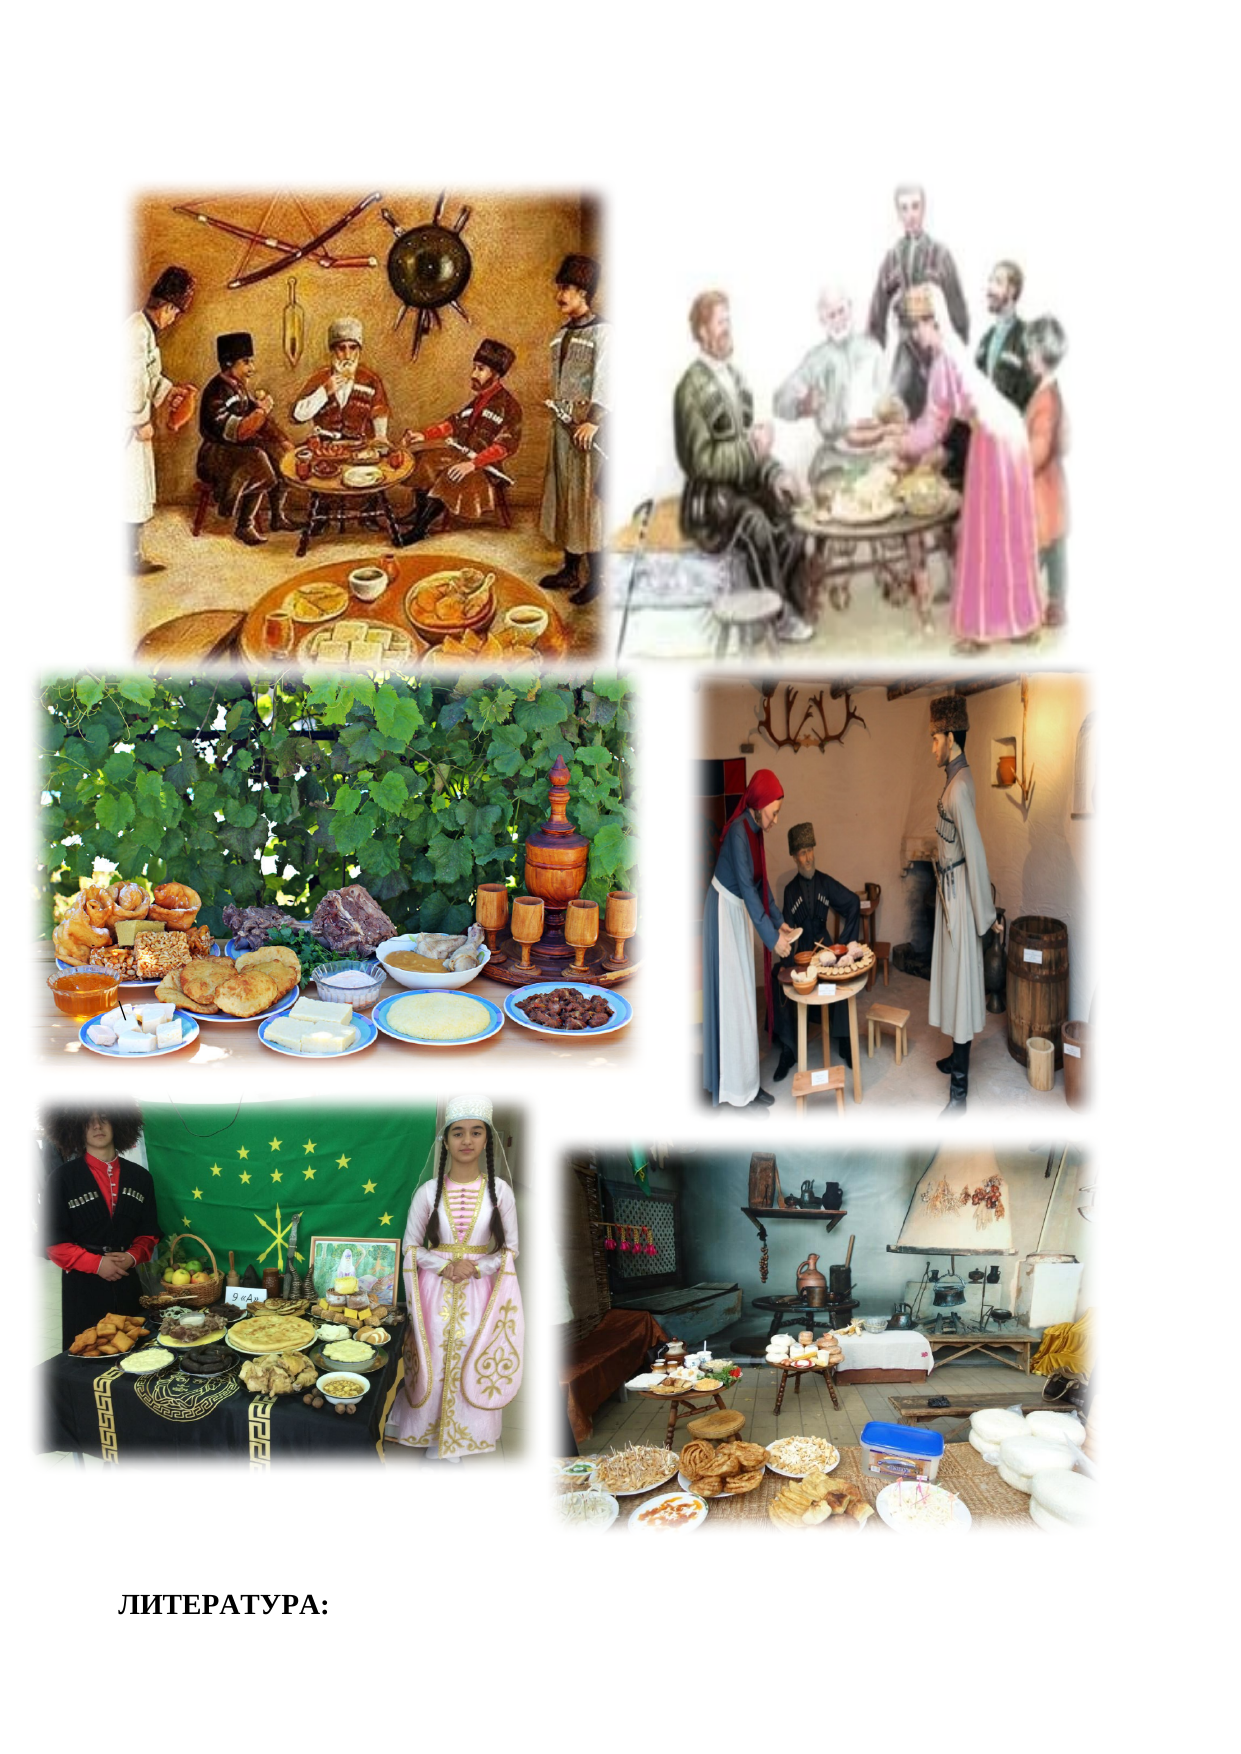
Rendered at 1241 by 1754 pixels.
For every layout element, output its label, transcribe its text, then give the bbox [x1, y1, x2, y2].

text \ [118, 993, 1152, 1027]
picture [713, 689, 1073, 993]
picture [624, 206, 1053, 648]
picture [148, 207, 589, 648]
text ЛИТЕРАТУРА: [118, 1587, 1152, 1620]
picture [713, 1027, 1073, 1096]
picture [56, 1119, 513, 1447]
picture [54, 689, 619, 1047]
picture [575, 1163, 1073, 1508]
